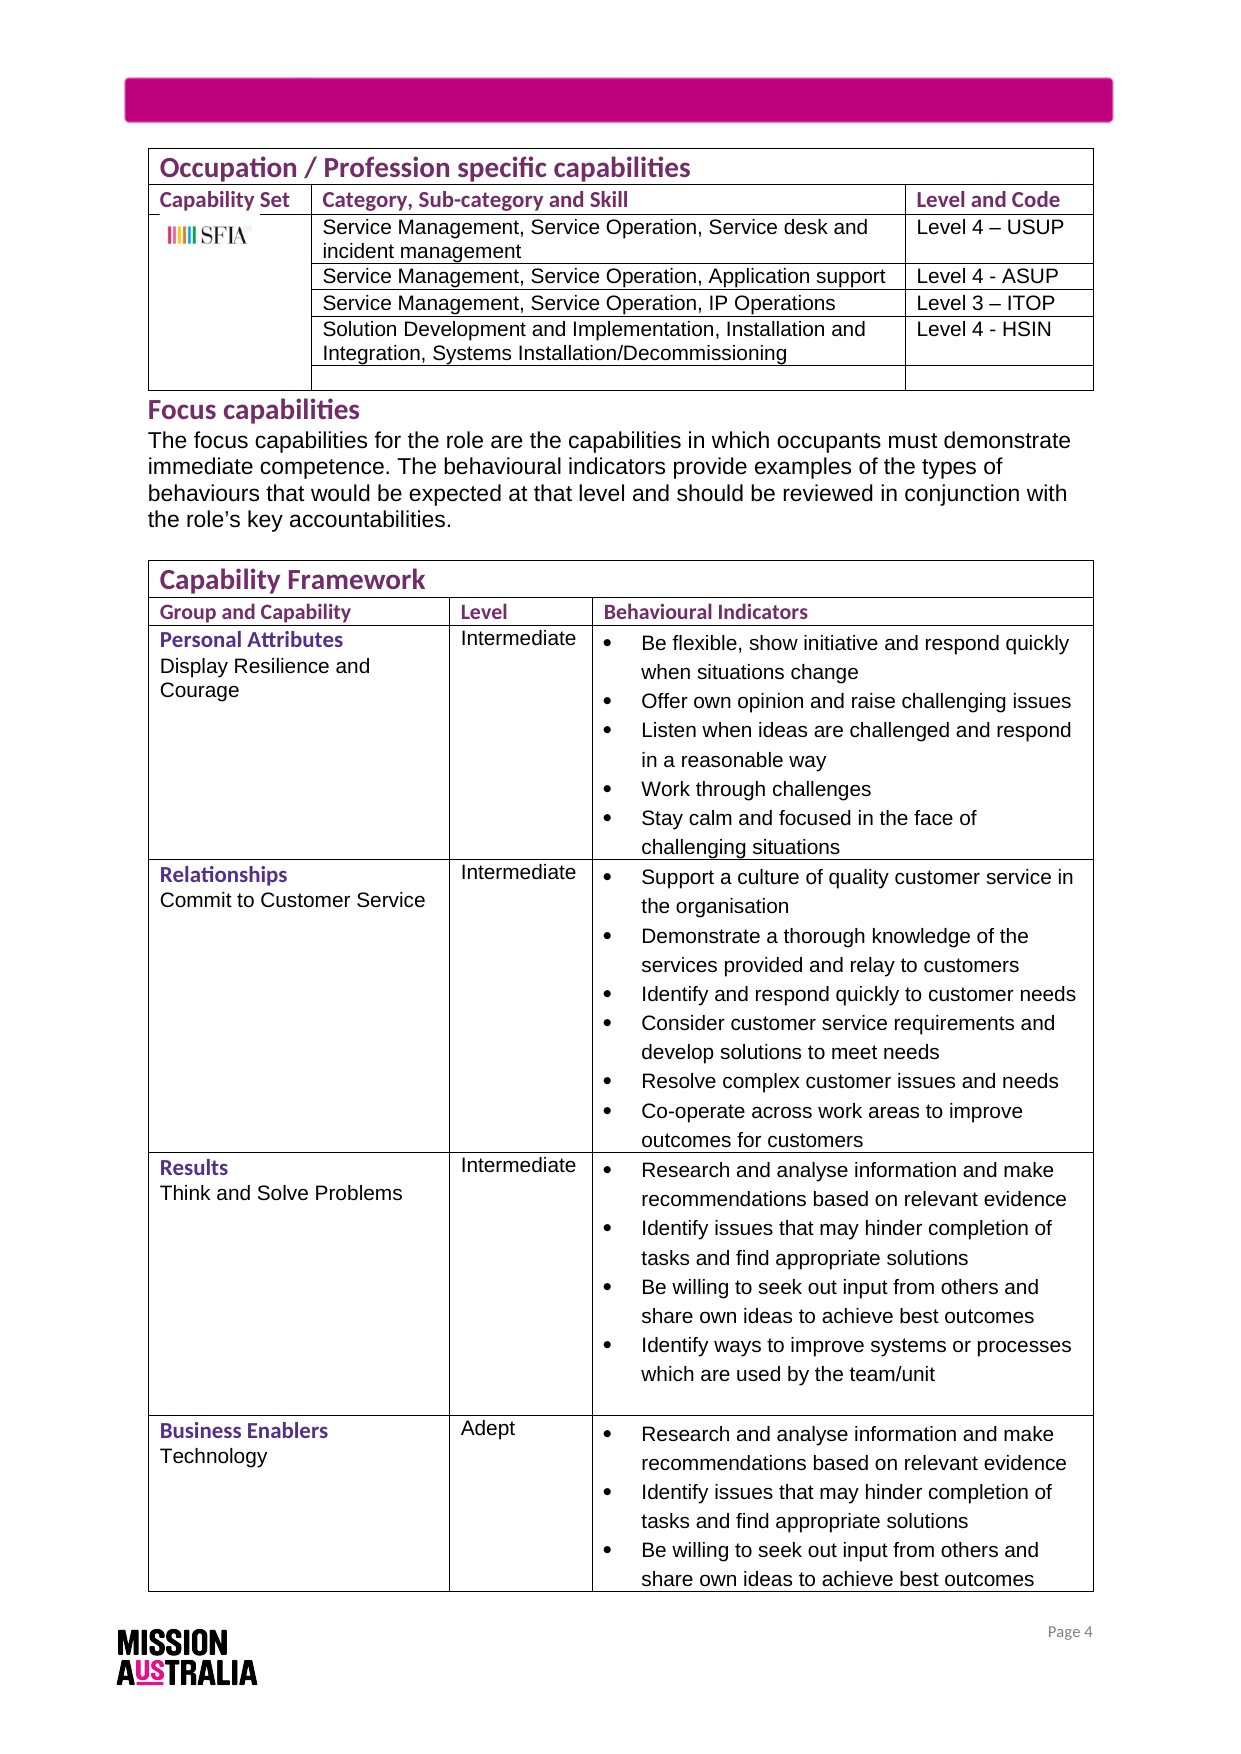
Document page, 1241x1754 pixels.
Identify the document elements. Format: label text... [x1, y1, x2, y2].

table_cell Service Management, Service Operation, Service desk and incident management [312, 215, 905, 262]
table_cell [906, 366, 1093, 390]
table_cell Intermediate [450, 860, 592, 1152]
table_header Occupation / Profession specific capabilities [149, 149, 1093, 184]
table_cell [593, 1416, 1093, 1591]
picture [119, 75, 1116, 131]
table_cell Level 4 - HSIN [906, 317, 1093, 365]
text The focus capabilities for the role are the capabilities in which occupants must demonstrate immediate competence. The behavioural indicators provide examples of the types of behaviours that would be expected at that level and should be reviewed in conjunction with the role’s key accountabilities. [148, 427, 1092, 532]
table_cell Personal Attributes Display Resilience and Courage [149, 626, 449, 859]
table_header Capability Framework [149, 561, 1093, 597]
table_cell Service Management, Service Operation, Application support [312, 264, 905, 289]
table_cell Level [450, 598, 592, 624]
table_cell Level 4 – USUP [906, 215, 1093, 262]
table_cell Level 3 – ITOP [906, 290, 1093, 316]
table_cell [149, 1416, 449, 1591]
table_cell Group and Capability [149, 598, 449, 624]
table_cell Adept [450, 1416, 592, 1591]
table_cell Solution Development and Implementation, Installation and Integration, Systems Installation/Decommissioning [312, 317, 905, 365]
table_cell Capability Set [149, 185, 311, 213]
text Focus capabilities [148, 391, 1092, 427]
picture [110, 1622, 264, 1692]
table_cell Category, Sub-category and Skill [312, 185, 905, 213]
picture [159, 214, 260, 261]
table_cell [149, 215, 311, 390]
table_cell Level and Code [906, 185, 1093, 213]
table_cell Service Management, Service Operation, IP Operations [312, 290, 905, 316]
table_cell Behavioural Indicators [593, 598, 1093, 624]
table_cell Intermediate [450, 1153, 592, 1415]
table_cell Support a culture of quality customer service in the organisation Demonstrate a thorough knowledge of the services provided and relay to customers Identify and respond quickly to customer needs Consider customer service requirements and develop solutions to meet needs Resolve complex customer issues and needs Co-operate across work areas to improve outcomes for customers [593, 860, 1093, 1152]
table_cell Be flexible, show initiative and respond quickly when situations change Offer own opinion and raise challenging issues Listen when ideas are challenged and respond in a reasonable way Work through challenges Stay calm and focused in the face of challenging situations [593, 626, 1093, 859]
table_cell Results Think and Solve Problems [149, 1153, 449, 1415]
table_cell Level 4 - ASUP [906, 264, 1093, 289]
table_cell [312, 366, 905, 390]
table_cell Intermediate [450, 626, 592, 859]
table_cell Relationships Commit to Customer Service [149, 860, 449, 1152]
